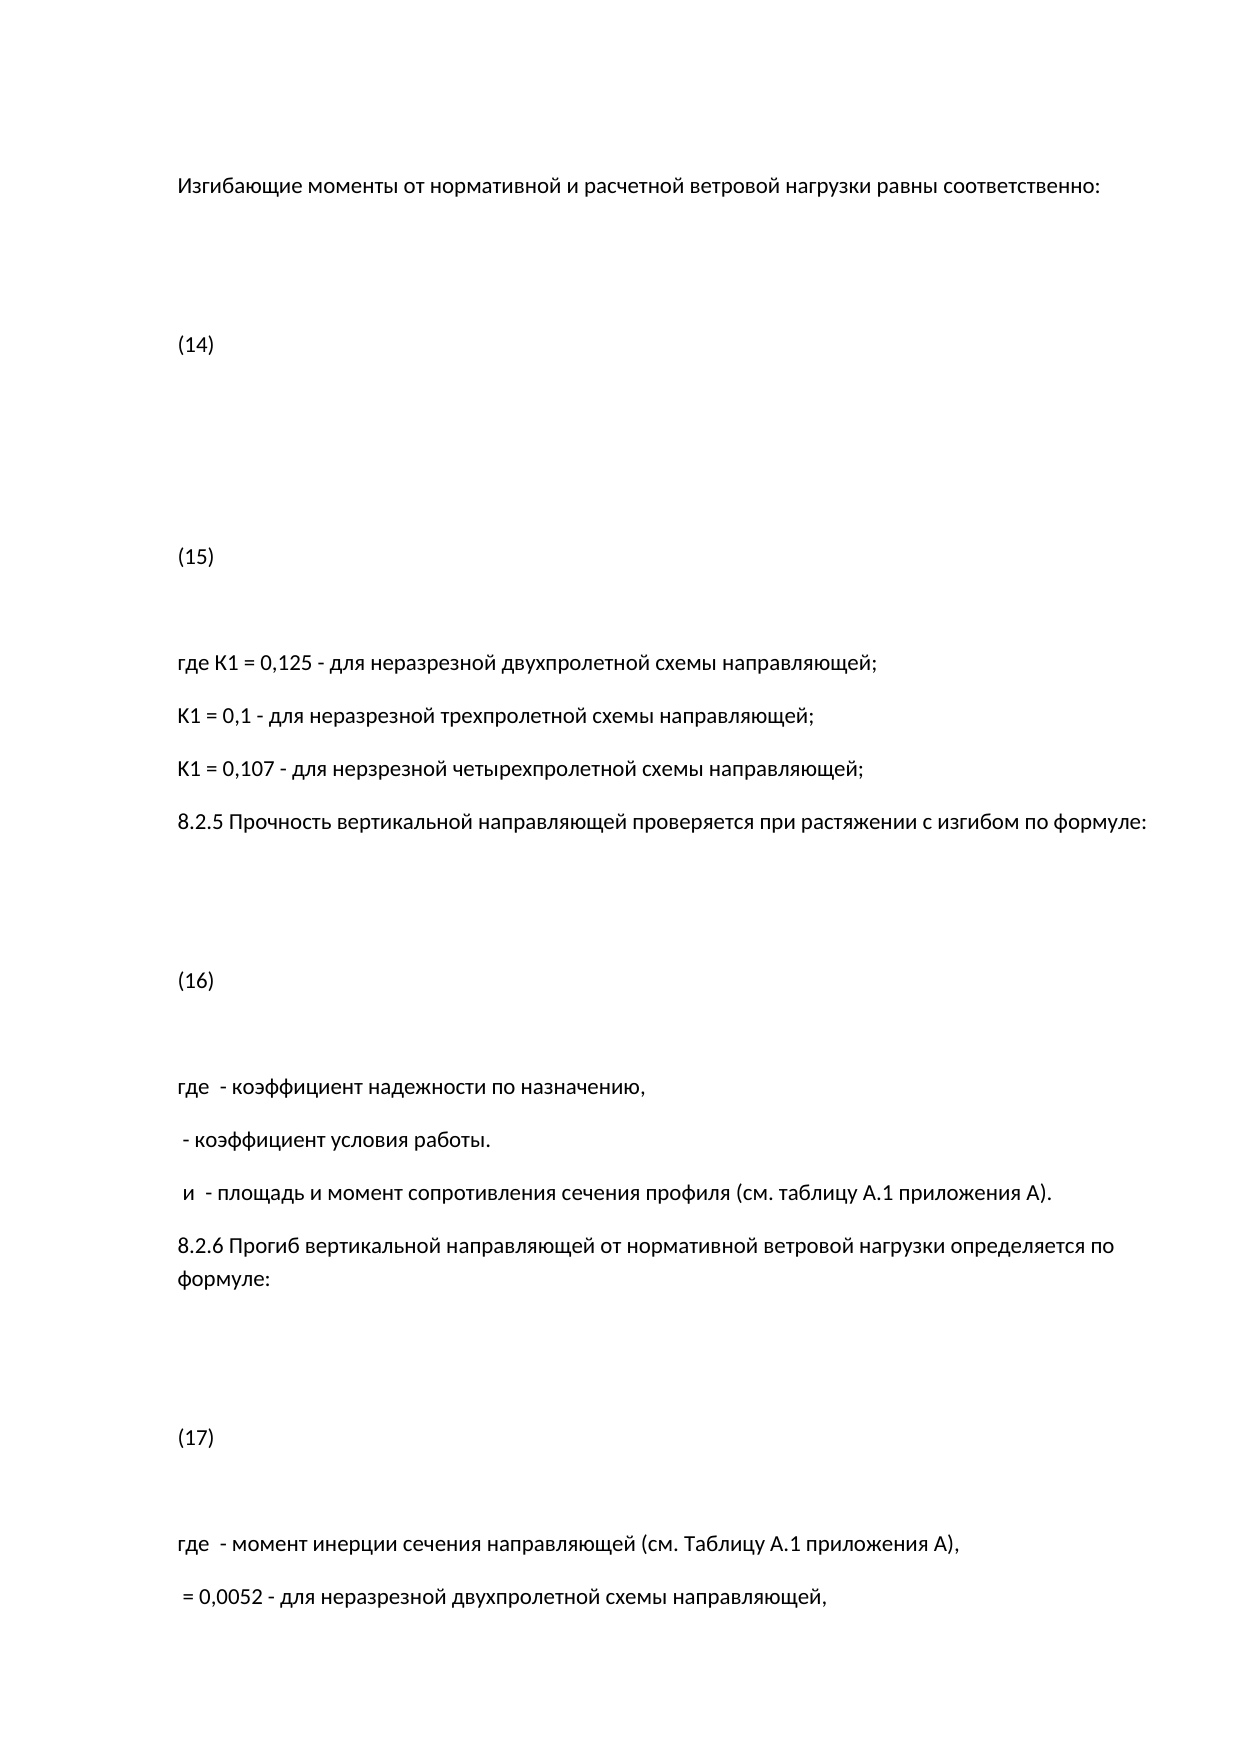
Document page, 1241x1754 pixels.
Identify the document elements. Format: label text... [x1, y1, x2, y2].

text (16) [177, 966, 1152, 994]
text = 0,0052 - для неразрезной двухпролетной схемы направляющей, [177, 1582, 1152, 1610]
text Изгибающие моменты от нормативной и расчетной ветровой нагрузки равны соответственно: [177, 171, 1152, 199]
text где К1 = 0,125 - для неразрезной двухпролетной схемы направляющей; [177, 648, 1152, 676]
text (14) [177, 330, 1152, 358]
text K1 = 0,1 - для неразрезной трехпролетной схемы направляющей; [177, 701, 1152, 729]
text где - момент инерции сечения направляющей (см. Таблицу А.1 приложения А), [177, 1529, 1152, 1557]
text 8.2.5 Прочность вертикальной направляющей проверяется при растяжении с изгибом по формуле: [177, 807, 1152, 835]
text и - площадь и момент сопротивления сечения профиля (см. таблицу А.1 приложения А). [177, 1178, 1152, 1207]
text где - коэффициент надежности по назначению, [177, 1072, 1152, 1101]
text (17) [177, 1423, 1152, 1451]
text - коэффициент условия работы. [177, 1126, 1152, 1153]
text (15) [177, 542, 1152, 570]
text K1 = 0,107 - для нерзрезной четырехпролетной схемы направляющей; [177, 754, 1152, 782]
text 8.2.6 Прогиб вертикальной направляющей от нормативной ветровой нагрузки определяется по формуле: [177, 1232, 1152, 1292]
